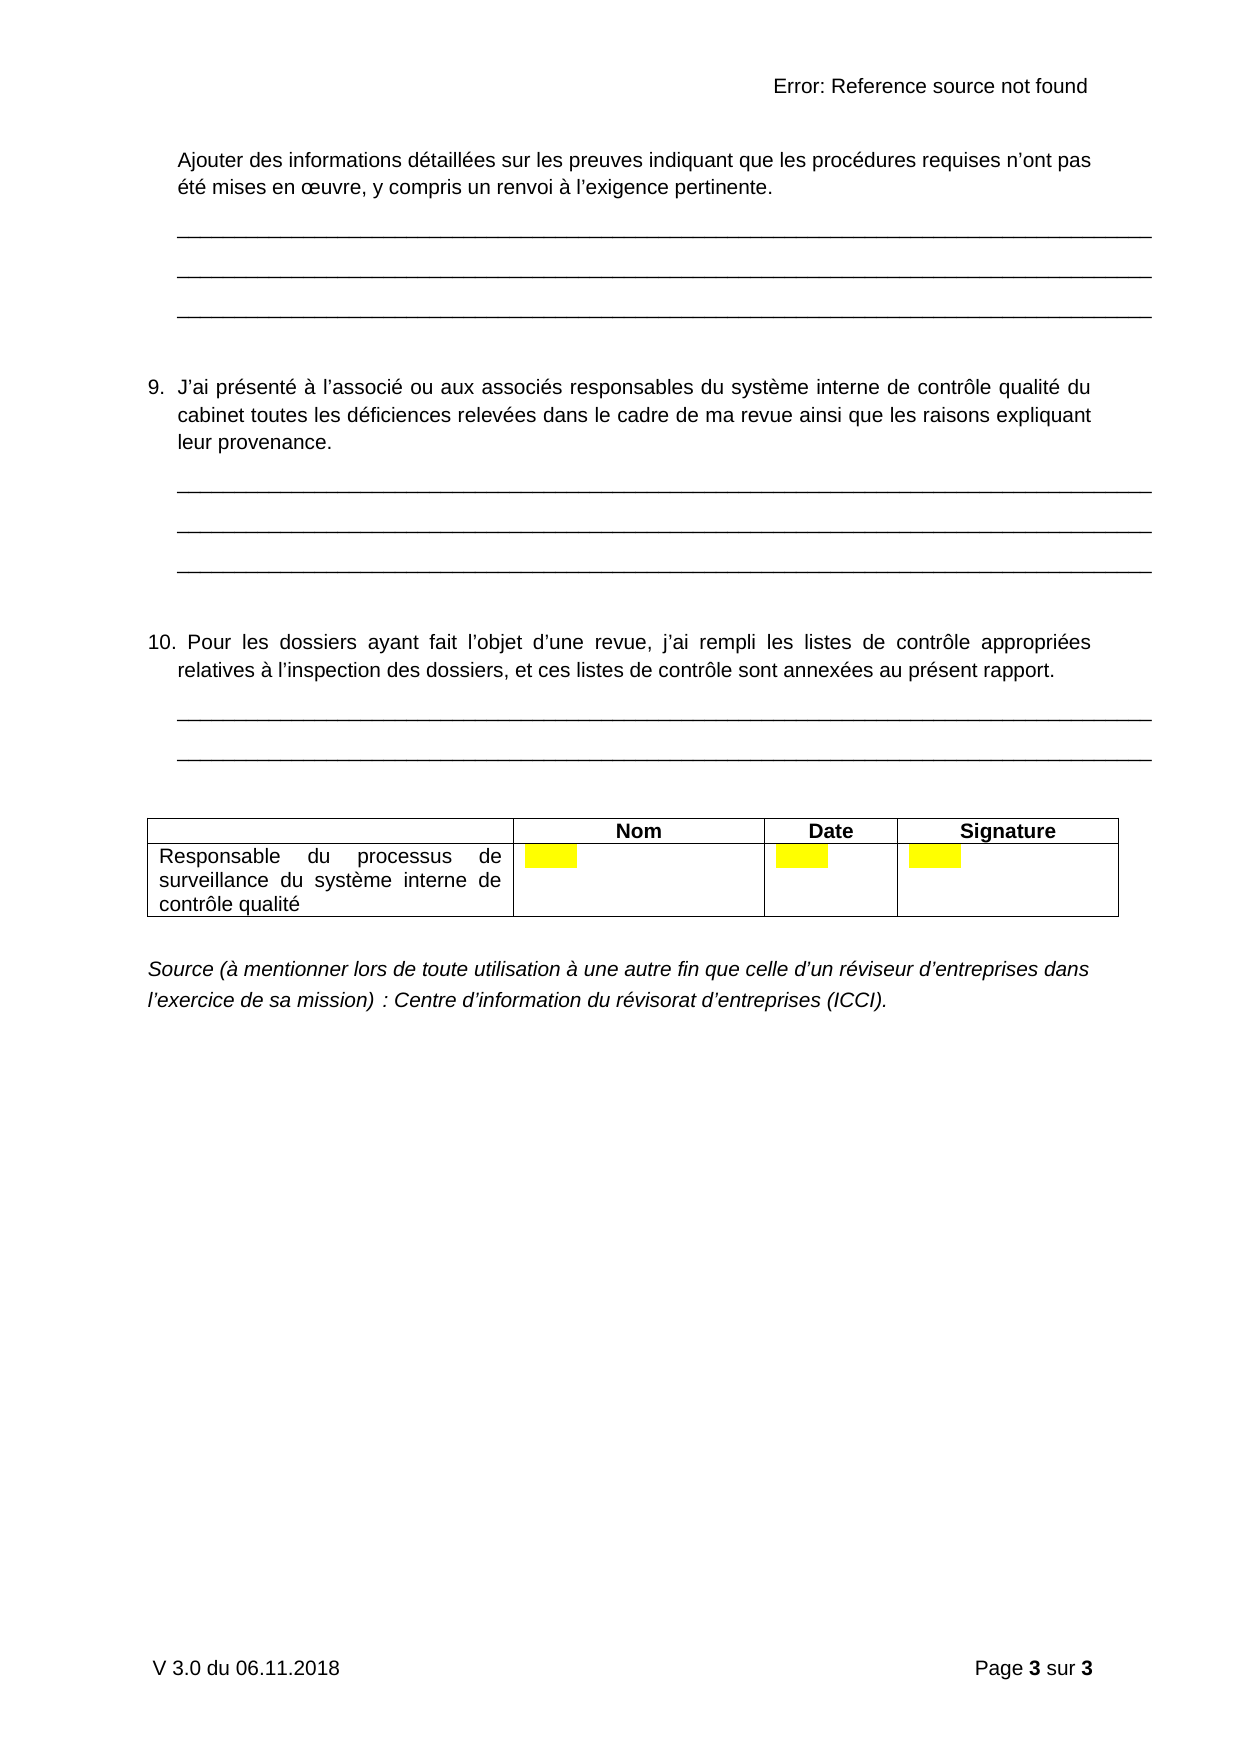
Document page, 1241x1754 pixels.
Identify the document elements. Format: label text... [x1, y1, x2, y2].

table_header Nom [514, 819, 764, 843]
text 9. J’ai présenté à l’associé ou aux associés responsables du système interne de contrôle qualité du cabinet toutes les déficiences relevées dans le cadre de ma revue ainsi que les raisons expliquant leur provenance. [148, 375, 1092, 454]
table_cell [765, 844, 897, 916]
table_header Date [765, 819, 897, 843]
table_cell [898, 844, 1118, 916]
text Source (à mentionner lors de toute utilisation à une autre fin que celle d’un réviseur d’entreprises dans l’exercice de sa mission) : Centre d’information du révisorat d’entreprises (ICCI). [148, 957, 1092, 1012]
text 10. Pour les dossiers ayant fait l’objet d’une revue, j’ai rempli les listes de contrôle appropriées relatives à l’inspection des dossiers, et ces listes de contrôle sont annexées au présent rapport. [148, 630, 1092, 682]
table_cell [514, 844, 764, 916]
text Ajouter des informations détaillées sur les preuves indiquant que les procédures requises n’ont pas été mises en œuvre, y compris un renvoi à l’exigence pertinente. [148, 148, 1092, 199]
table_cell Responsable du processus de surveillance du système interne de contrôle qualité [148, 844, 513, 916]
table_header [148, 819, 513, 843]
table_header Signature [898, 819, 1118, 843]
